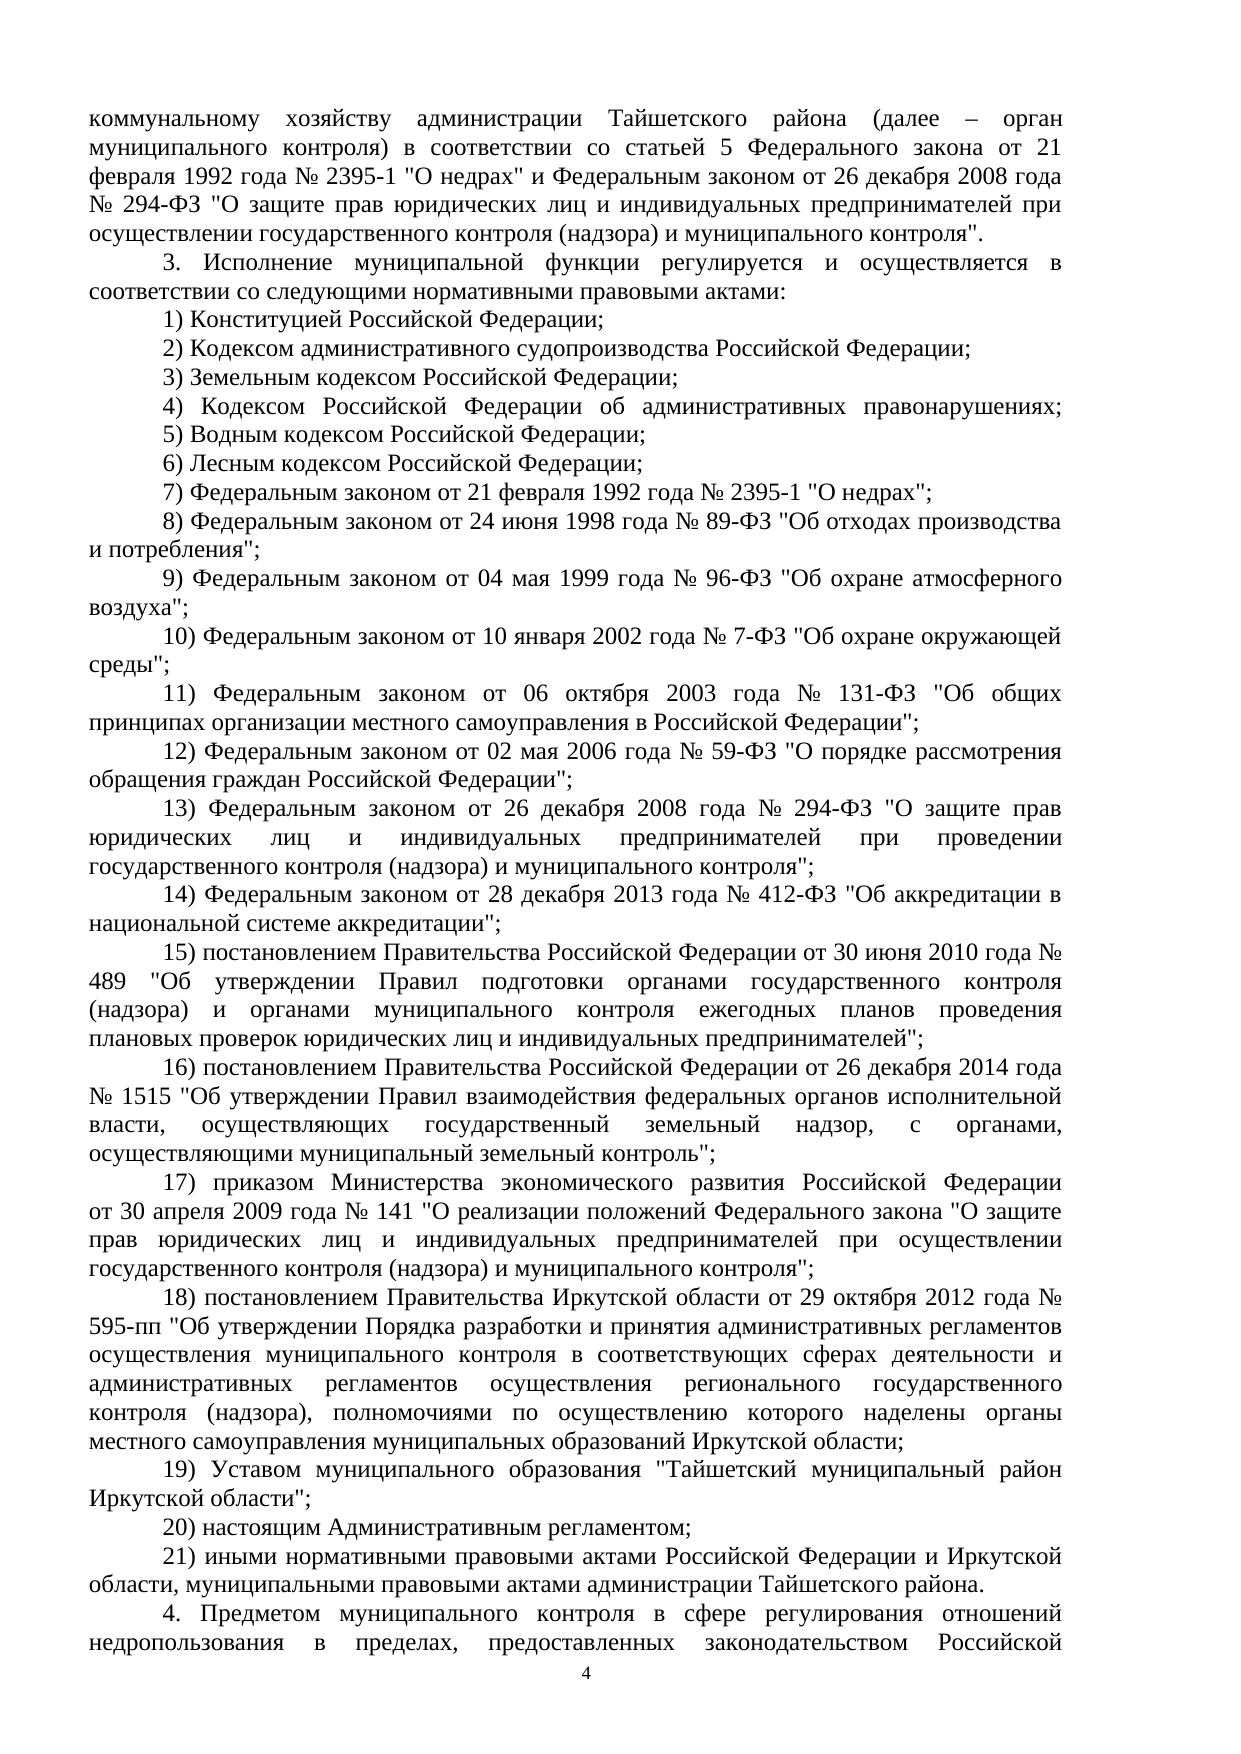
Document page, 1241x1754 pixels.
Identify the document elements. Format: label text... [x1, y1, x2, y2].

text 1) Конституцией Российской Федерации; [89, 304, 1063, 333]
text 7) Федеральным законом от 21 февраля 1992 года № 2395-1 "О недрах"; [89, 477, 1063, 506]
text 3) Земельным кодексом Российской Федерации; [89, 362, 1063, 391]
text 14) Федеральным законом от 28 декабря 2013 года № 412-ФЗ "Об аккредитации в национальной системе аккредитации"; [89, 879, 1063, 937]
text 19) Уставом муниципального образования "Тайшетский муниципальный район Иркутской области"; [89, 1454, 1063, 1512]
text 11) Федеральным законом от 06 октября 2003 года № 131-ФЗ "Об общих принципах организации местного самоуправления в Российской Федерации"; [89, 678, 1063, 736]
text 17) приказом Министерства экономического развития Российской Федерации от 30 апреля 2009 года № 141 "О реализации положений Федерального закона "О защите прав юридических лиц и индивидуальных предпринимателей при осуществлении государственного контроля (надзора) и муниципального контроля"; [89, 1167, 1063, 1282]
text 15) постановлением Правительства Российской Федерации от 30 июня 2010 года № 489 "Об утверждении Правил подготовки органами государственного контроля (надзора) и органами муниципального контроля ежегодных планов проведения плановых проверок юридических лиц и индивидуальных предпринимателей"; [89, 937, 1063, 1052]
text 3. Исполнение муниципальной функции регулируется и осуществляется в соответствии со следующими нормативными правовыми актами: [89, 247, 1063, 304]
text 21) иными нормативными правовыми актами Российской Федерации и Иркутской области, муниципальными правовыми актами администрации Тайшетского района. [89, 1541, 1063, 1598]
text 18) постановлением Правительства Иркутской области от 29 октября 2012 года № 595-пп "Об утверждении Порядка разработки и принятия административных регламентов осуществления муниципального контроля в соответствующих сферах деятельности и административных регламентов осуществления регионального государственного контроля (надзора), полномочиями по осуществлению которого наделены органы местного самоуправления муниципальных образований Иркутской области; [89, 1282, 1063, 1454]
text 2) Кодексом административного судопроизводства Российской Федерации; [89, 333, 1063, 362]
text 9) Федеральным законом от 04 мая 1999 года № 96-ФЗ "Об охране атмосферного воздуха"; [89, 563, 1063, 621]
text 13) Федеральным законом от 26 декабря 2008 года № 294-ФЗ "О защите прав юридических лиц и индивидуальных предпринимателей при проведении государственного контроля (надзора) и муниципального контроля"; [89, 793, 1063, 879]
text 4) Кодексом Российской Федерации об административных правонарушениях; 5) Водным кодексом Российской Федерации; [89, 391, 1063, 448]
text 16) постановлением Правительства Российской Федерации от 26 декабря 2014 года № 1515 "Об утверждении Правил взаимодействия федеральных органов исполнительной власти, осуществляющих государственный земельный надзор, с органами, осуществляющими муниципальный земельный контроль"; [89, 1052, 1063, 1167]
text 12) Федеральным законом от 02 мая 2006 года № 59-ФЗ "О порядке рассмотрения обращения граждан Российской Федерации"; [89, 736, 1063, 793]
text 8) Федеральным законом от 24 июня 1998 года № 89-ФЗ "Об отходах производства и потребления"; [89, 506, 1063, 563]
text 10) Федеральным законом от 10 января 2002 года № 7-ФЗ "Об охране окружающей среды"; [89, 621, 1063, 678]
text 20) настоящим Административным регламентом; [89, 1512, 1063, 1541]
text 6) Лесным кодексом Российской Федерации; [89, 448, 1063, 477]
